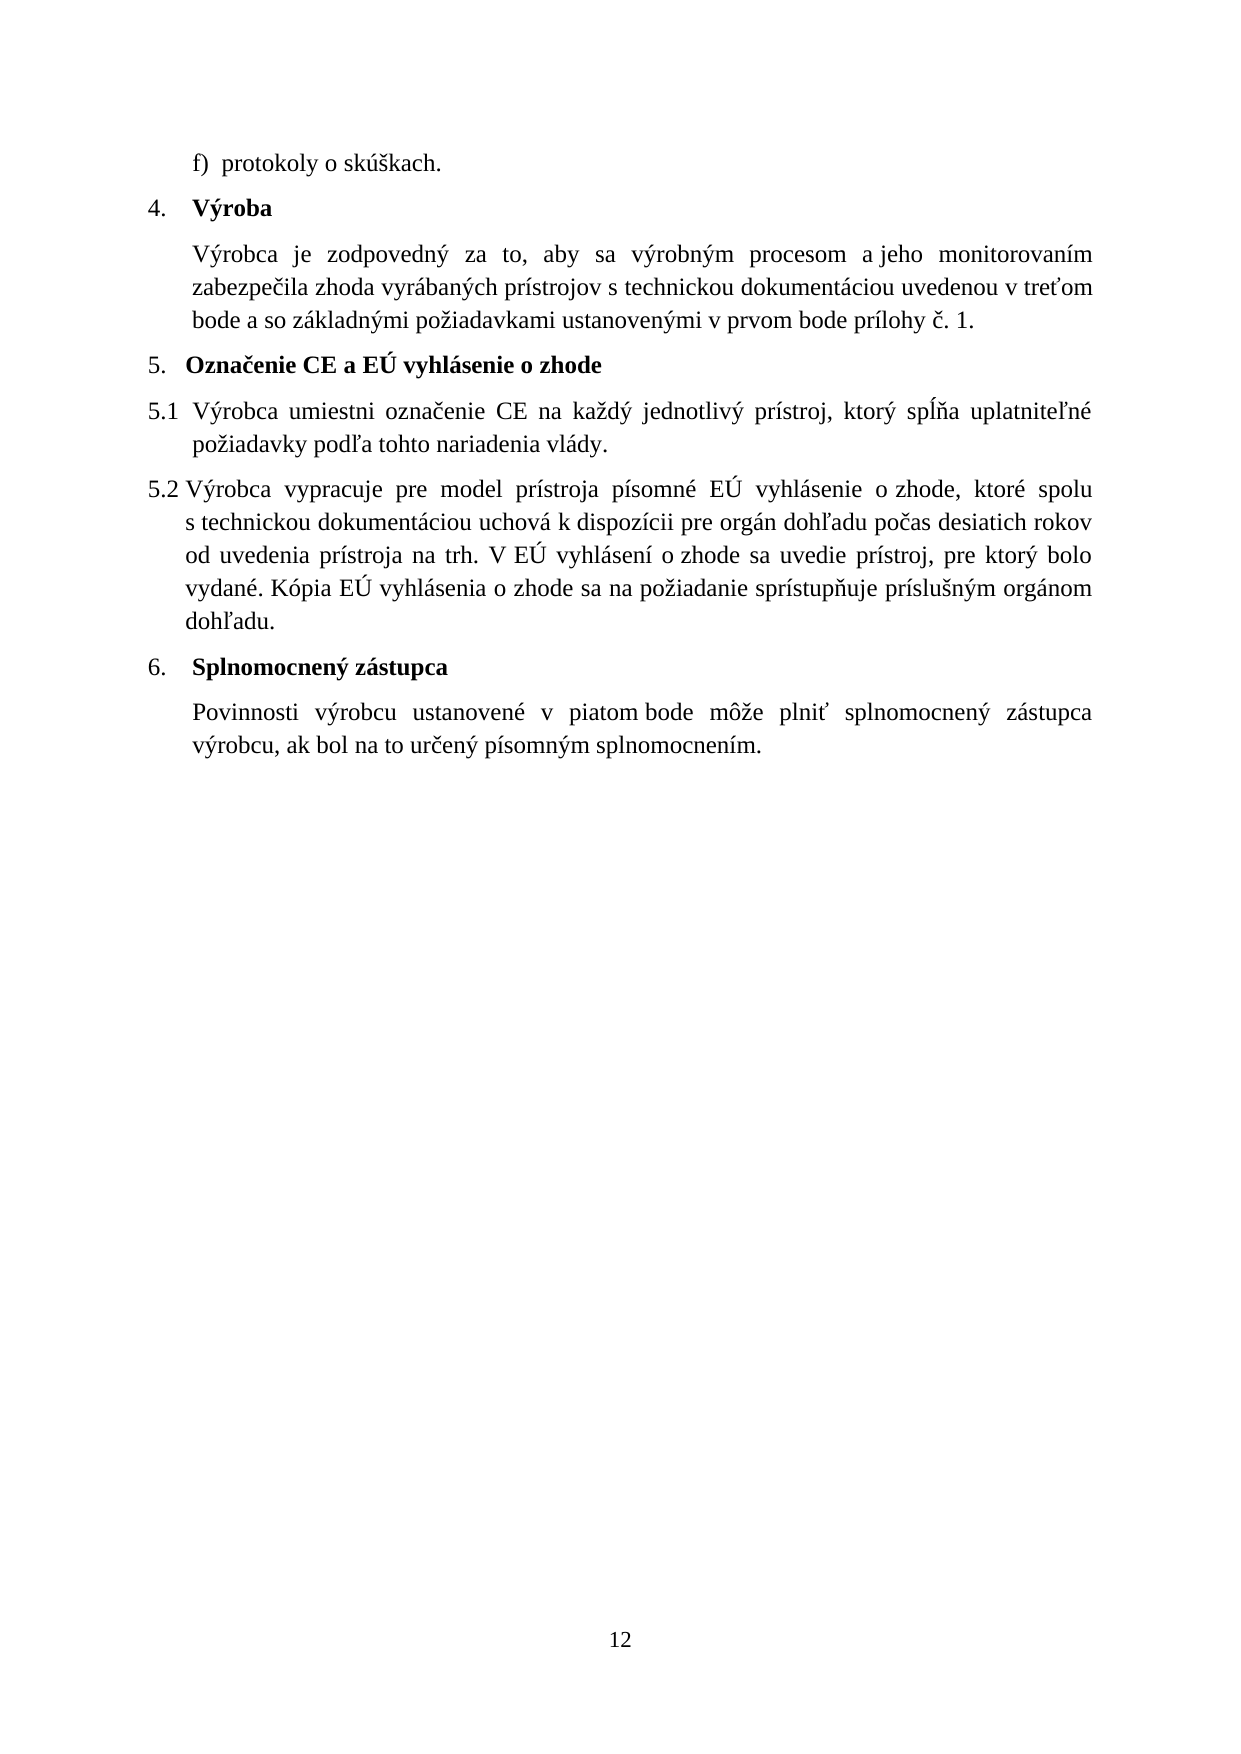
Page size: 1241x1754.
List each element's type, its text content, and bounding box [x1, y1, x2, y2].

text Výrobca je zodpovedný za to, aby sa výrobným procesom a jeho monitorovaním zabezpečila zhoda vyrábaných prístrojov s technickou dokumentáciou uvedenou v treťom bode a so základnými požiadavkami ustanovenými v prvom bode prílohy č. 1. [192, 239, 1093, 333]
list Výrobca umiestni označenie CE na každý jednotlivý prístroj, ktorý spĺňa uplatniteľné požiadavky podľa tohto nariadenia vlády. [148, 396, 1093, 457]
list Označenie CE a EÚ vyhlásenie o zhode [148, 350, 1093, 379]
list Výrobca vypracuje pre model prístroja písomné EÚ vyhlásenie o zhode, ktoré spolu s technickou dokumentáciou uchová k dispozícii pre orgán dohľadu počas desiatich rokov od uvedenia prístroja na trh. V EÚ vyhlásení o zhode sa uvedie prístroj, pre ktorý bolo vydané. Kópia EÚ vyhlásenia o zhode sa na požiadanie sprístupňuje príslušným orgánom dohľadu. [148, 474, 1093, 635]
text Povinnosti výrobcu ustanovené v piatom bode môže plniť splnomocnený zástupca výrobcu, ak bol na to určený písomným splnomocnením. [192, 697, 1093, 759]
list Splnomocnený zástupca [148, 652, 1093, 681]
list Výroba [148, 193, 1093, 222]
list protokoly o skúškach. [192, 148, 1093, 176]
